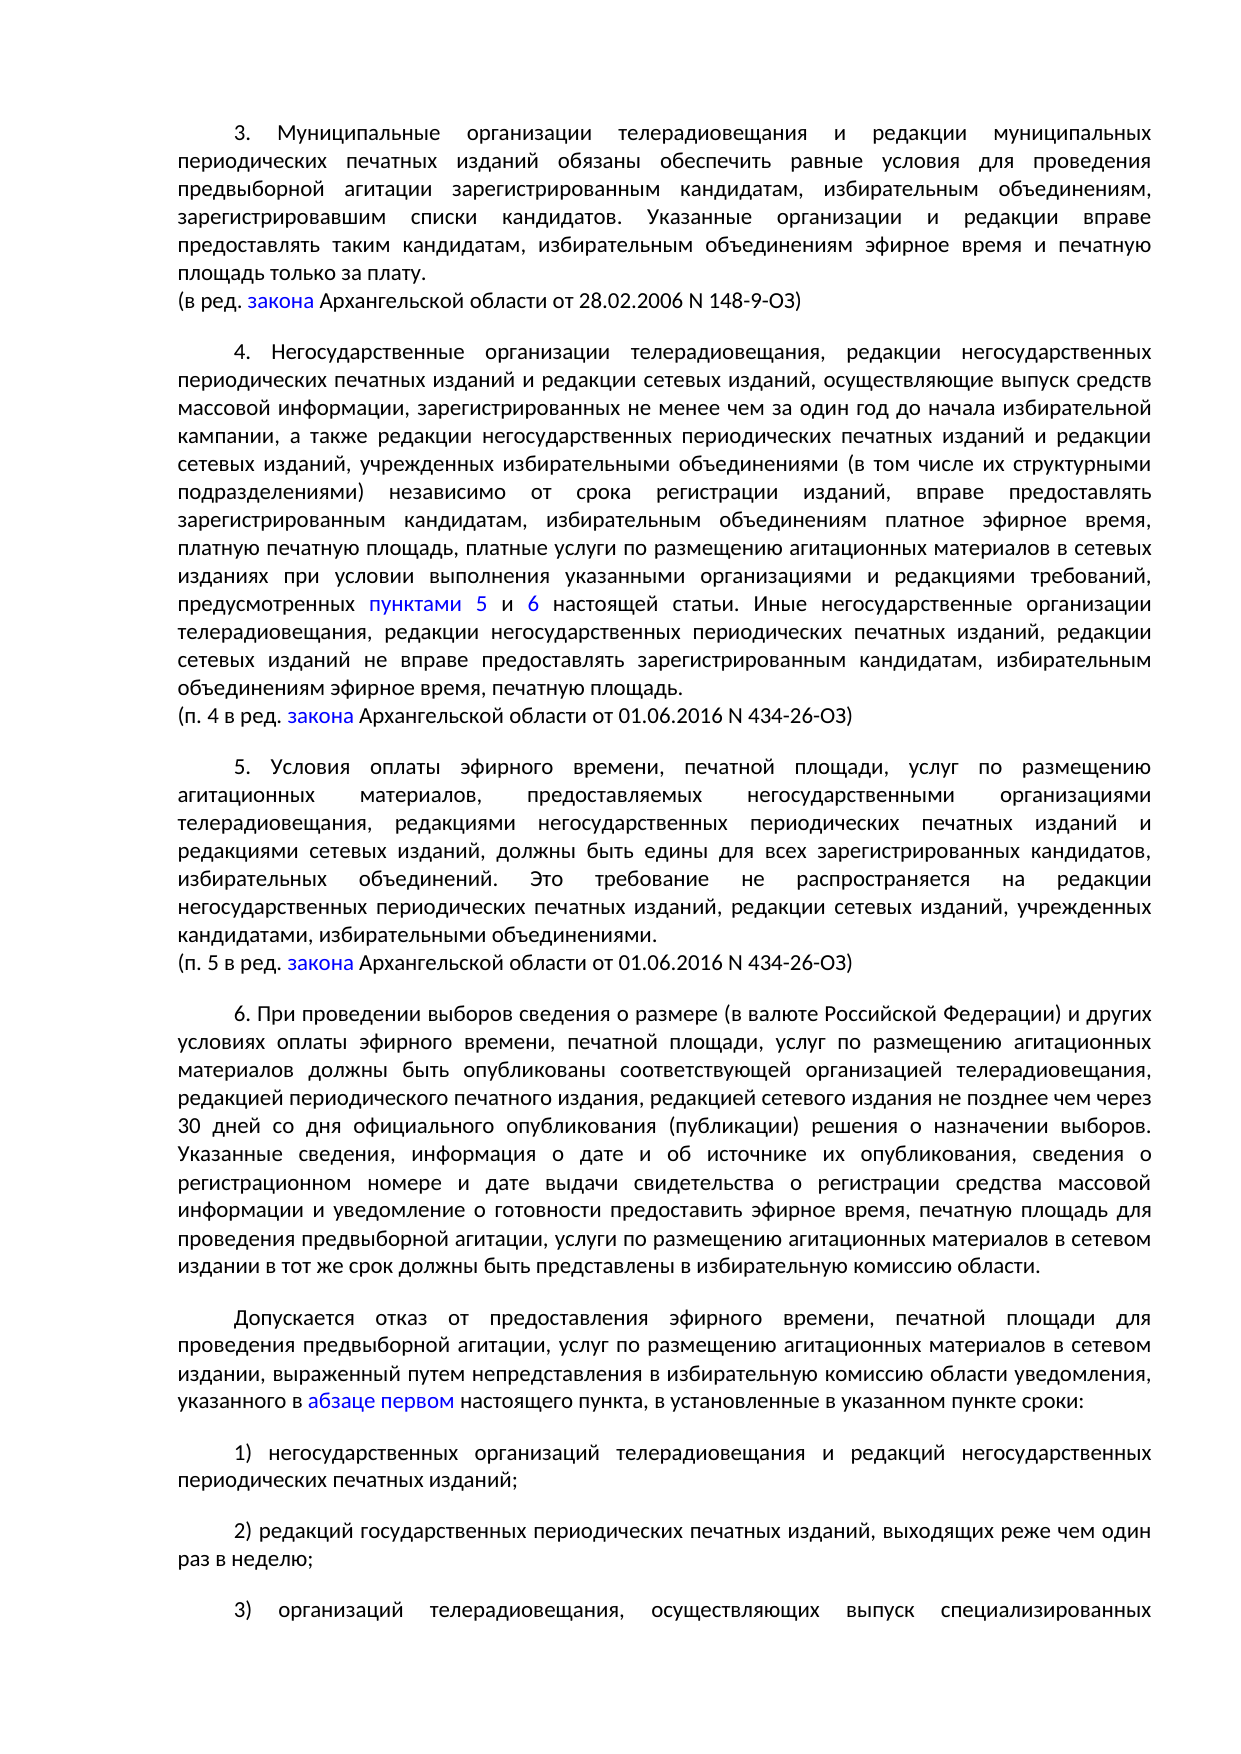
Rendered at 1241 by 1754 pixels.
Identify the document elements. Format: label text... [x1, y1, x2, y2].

text 4. Негосударственные организации телерадиовещания, редакции негосударственных периодических печатных изданий и редакции сетевых изданий, осуществляющие выпуск средств массовой информации, зарегистрированных не менее чем за один год до начала избирательной кампании, а также редакции негосударственных периодических печатных изданий и редакции сетевых изданий, учрежденных избирательными объединениями (в том числе их структурными подразделениями) независимо от срока регистрации изданий, вправе предоставлять зарегистрированным кандидатам, избирательным объединениям платное эфирное время, платную печатную площадь, платные услуги по размещению агитационных материалов в сетевых изданиях при условии выполнения указанными организациями и редакциями требований, предусмотренных пунктами 5 и 6 настоящей статьи. Иные негосударственные организации телерадиовещания, редакции негосударственных периодических печатных изданий, редакции сетевых изданий не вправе предоставлять зарегистрированным кандидатам, избирательным объединениям эфирное время, печатную площадь. [177, 337, 1152, 701]
text 3. Муниципальные организации телерадиовещания и редакции муниципальных периодических печатных изданий обязаны обеспечить равные условия для проведения предвыборной агитации зарегистрированным кандидатам, избирательным объединениям, зарегистрировавшим списки кандидатов. Указанные организации и редакции вправе предоставлять таким кандидатам, избирательным объединениям эфирное время и печатную площадь только за плату. [177, 118, 1152, 286]
text 2) редакций государственных периодических печатных изданий, выходящих реже чем один раз в неделю; [177, 1517, 1152, 1573]
text 1) негосударственных организаций телерадиовещания и редакций негосударственных периодических печатных изданий; [177, 1438, 1152, 1494]
text (п. 4 в ред. закона Архангельской области от 01.06.2016 N 434-26-ОЗ) [177, 701, 1152, 729]
text (п. 5 в ред. закона Архангельской области от 01.06.2016 N 434-26-ОЗ) [177, 948, 1152, 977]
text 5. Условия оплаты эфирного времени, печатной площади, услуг по размещению агитационных материалов, предоставляемых негосударственными организациями телерадиовещания, редакциями негосударственных периодических печатных изданий и редакциями сетевых изданий, должны быть едины для всех зарегистрированных кандидатов, избирательных объединений. Это требование не распространяется на редакции негосударственных периодических печатных изданий, редакции сетевых изданий, учрежденных кандидатами, избирательными объединениями. [177, 752, 1152, 948]
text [177, 1596, 1152, 1623]
text Допускается отказ от предоставления эфирного времени, печатной площади для проведения предвыборной агитации, услуг по размещению агитационных материалов в сетевом издании, выраженный путем непредставления в избирательную комиссию области уведомления, указанного в абзаце первом настоящего пункта, в установленные в указанном пункте сроки: [177, 1303, 1152, 1415]
text 6. При проведении выборов сведения о размере (в валюте Российской Федерации) и других условиях оплаты эфирного времени, печатной площади, услуг по размещению агитационных материалов должны быть опубликованы соответствующей организацией телерадиовещания, редакцией периодического печатного издания, редакцией сетевого издания не позднее чем через 30 дней со дня официального опубликования (публикации) решения о назначении выборов. Указанные сведения, информация о дате и об источнике их опубликования, сведения о регистрационном номере и дате выдачи свидетельства о регистрации средства массовой информации и уведомление о готовности предоставить эфирное время, печатную площадь для проведения предвыборной агитации, услуги по размещению агитационных материалов в сетевом издании в тот же срок должны быть представлены в избирательную комиссию области. [177, 999, 1152, 1280]
text (в ред. закона Архангельской области от 28.02.2006 N 148-9-ОЗ) [177, 286, 1152, 314]
